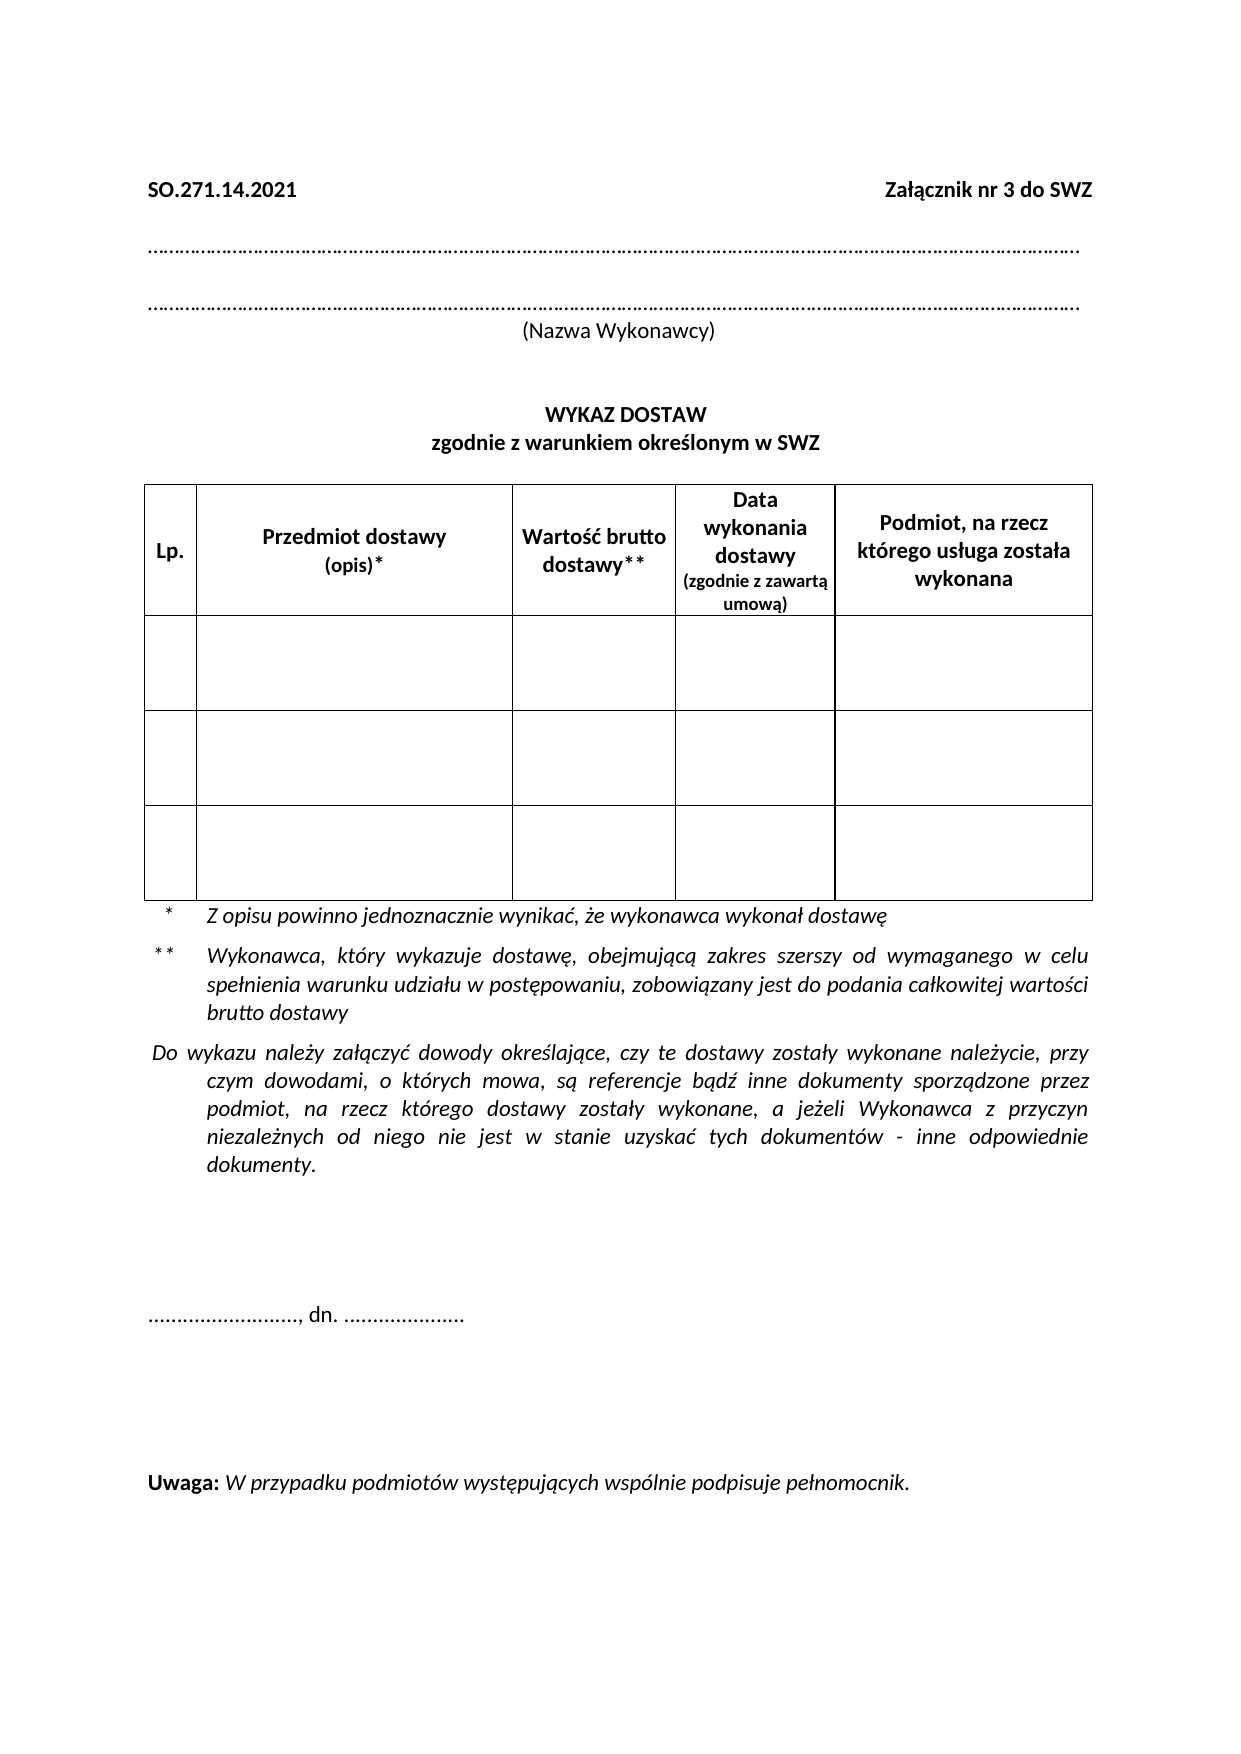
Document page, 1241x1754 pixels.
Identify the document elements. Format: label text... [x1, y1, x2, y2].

text …………………………………………………………………………………………………………………………………………………………… [148, 288, 1090, 316]
table_header Podmiot, na rzecz którego usługa została wykonana [836, 485, 1092, 615]
table_header Przedmiot dostawy (opis)* [197, 485, 512, 615]
text * Z opisu powinno jednoznacznie wynikać, że wykonawca wykonał dostawę [162, 901, 1098, 929]
text Do wykazu należy załączyć dowody określające, czy te dostawy zostały wykonane należycie, przy czym dowodami, o których mowa, są referencje bądź inne dokumenty sporządzone przez podmiot, na rzecz którego dostawy zostały wykonane, a jeżeli Wykonawca z przyczyn niezależnych od niego nie jest w stanie uzyskać tych dokumentów - inne odpowiednie dokumenty. [152, 1038, 1093, 1178]
table_cell [145, 616, 196, 710]
table_cell [513, 806, 675, 900]
table_header Wartość brutto dostawy** [513, 485, 675, 615]
table_cell [513, 616, 675, 710]
table_cell [145, 806, 196, 900]
table_cell [513, 711, 675, 805]
text .........................., dn. ..................... [148, 1300, 1104, 1328]
text WYKAZ DOSTAW [148, 400, 1104, 428]
table_cell [145, 711, 196, 805]
table_cell [836, 711, 1092, 805]
table_cell [197, 616, 512, 710]
table_cell [676, 806, 834, 900]
table_cell [676, 711, 834, 805]
text …………………………………………………………………………………………………………………………………………………………… [148, 232, 1090, 260]
table_header Data wykonania dostawy (zgodnie z zawartą umową) [676, 485, 834, 615]
table_cell [197, 711, 512, 805]
table_cell [836, 806, 1092, 900]
text ** Wykonawca, który wykazuje dostawę, obejmującą zakres szerszy od wymaganego w celu spełnienia warunku udziału w postępowaniu, zobowiązany jest do podania całkowitej wartości brutto dostawy [152, 942, 1093, 1026]
text Uwaga: W przypadku podmiotów występujących wspólnie podpisuje pełnomocnik. [148, 1468, 1104, 1496]
table_cell [676, 616, 834, 710]
text (Nazwa Wykonawcy) [148, 316, 1090, 344]
text zgodnie z warunkiem określonym w SWZ [148, 428, 1104, 456]
table_header Lp. [145, 485, 196, 615]
table_cell [836, 616, 1092, 710]
text SO.271.14.2021 Załącznik nr 3 do SWZ [148, 176, 1104, 204]
table_cell [197, 806, 512, 900]
